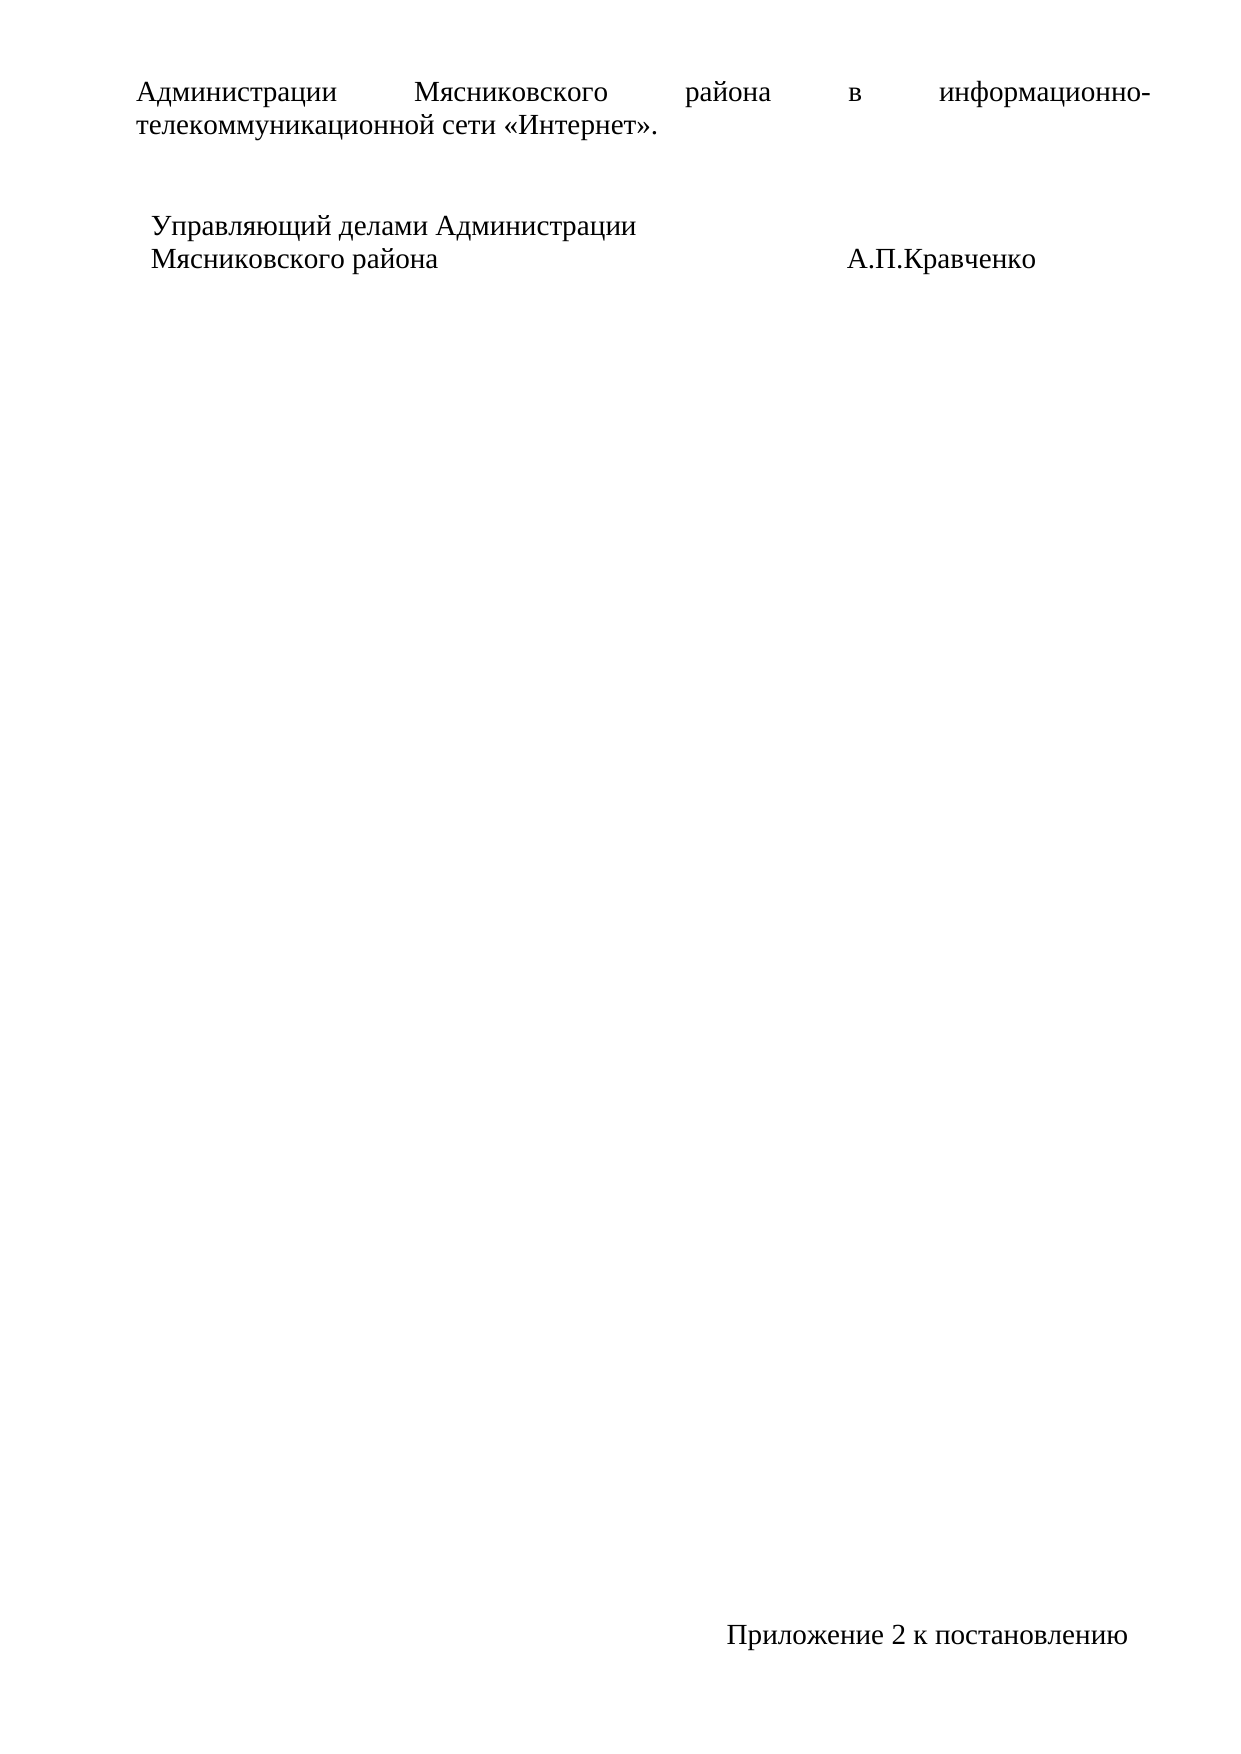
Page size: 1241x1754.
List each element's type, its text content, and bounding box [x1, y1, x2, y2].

list Управляющий делами Администрации [136, 208, 1152, 242]
list Приложение 2 к постановлению [726, 1617, 1154, 1650]
list Мясниковского района А.П.Кравченко [136, 242, 1152, 275]
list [136, 74, 1152, 141]
